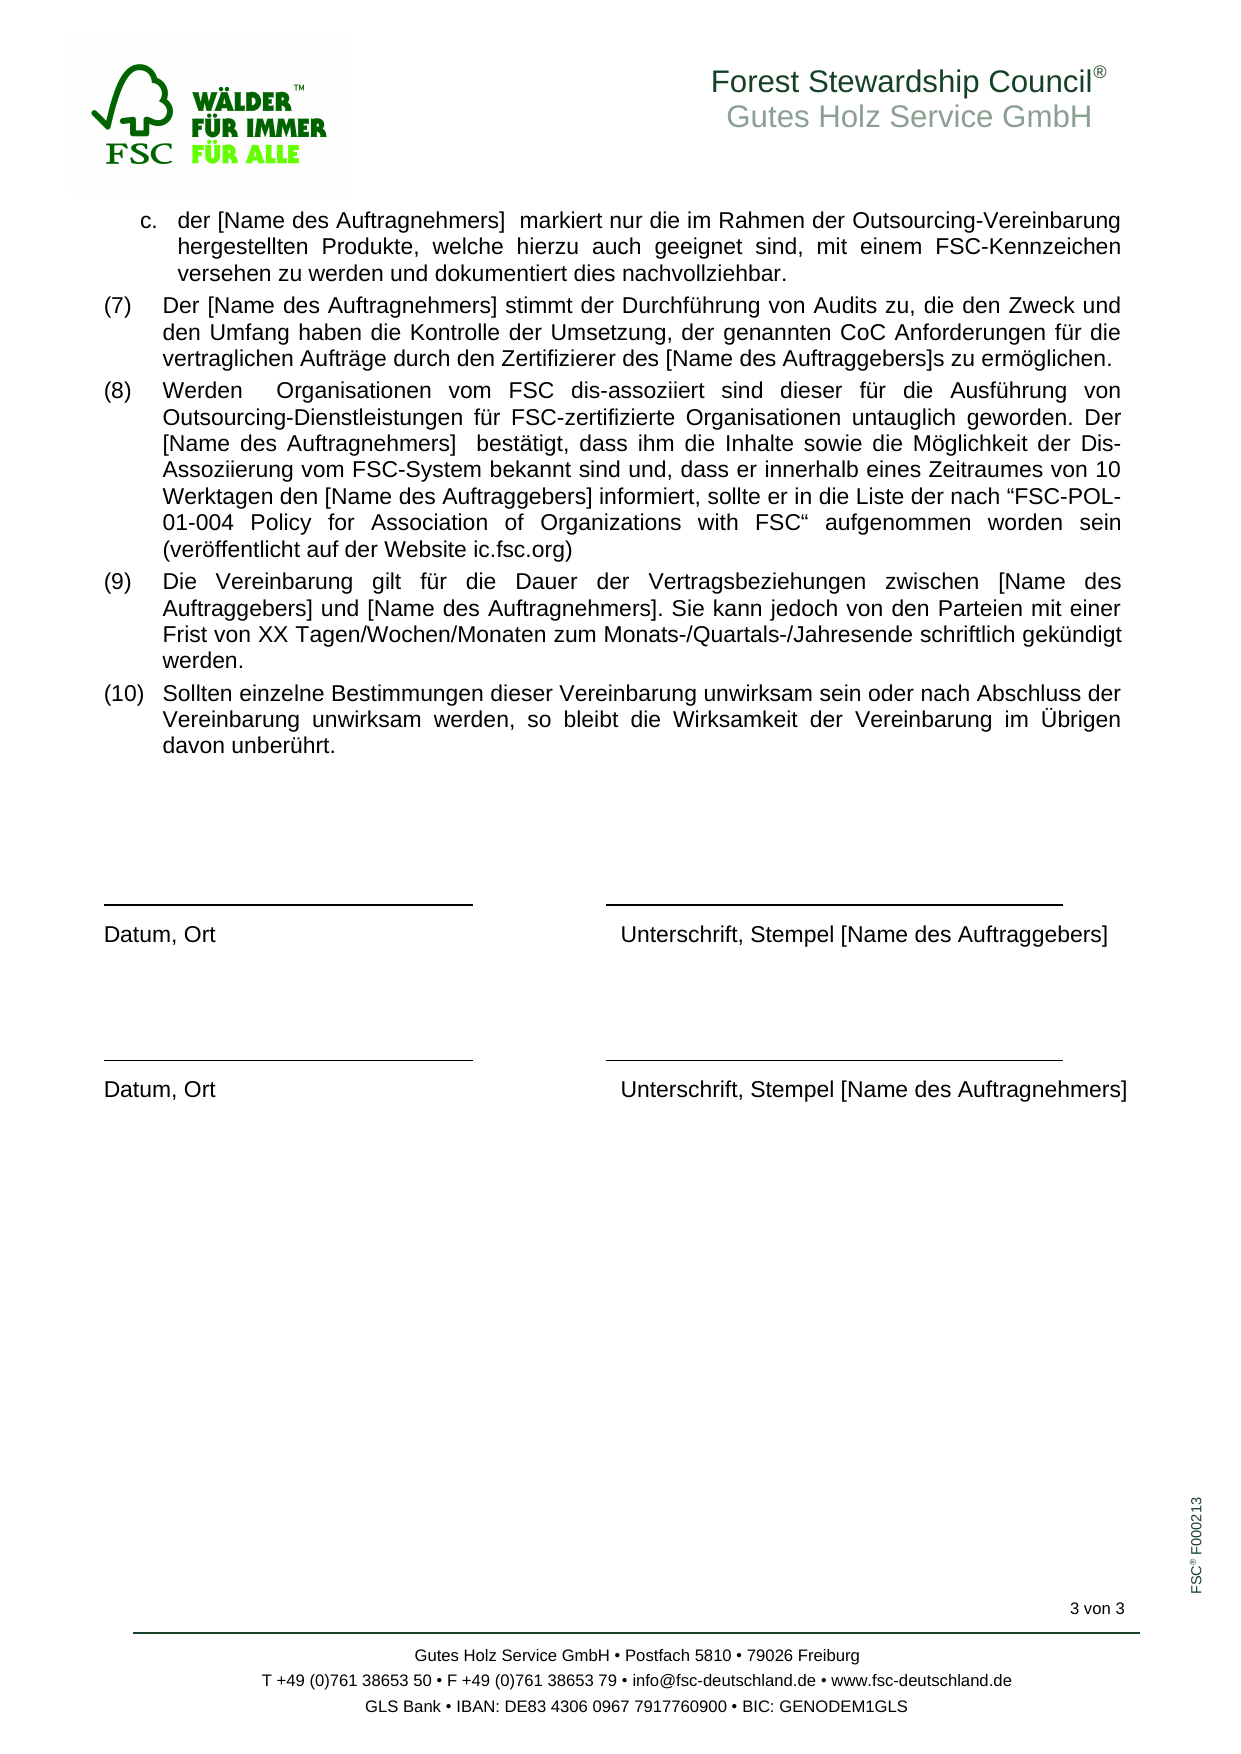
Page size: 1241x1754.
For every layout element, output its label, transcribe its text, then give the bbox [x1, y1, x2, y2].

text (8) Werden Organisationen vom FSC dis-assoziiert sind dieser für die Ausführung von Outsourcing-Dienstleistungen für FSC-zertifizierte Organisationen untauglich geworden. Der [Name des Auftragnehmers] bestätigt, dass ihm die Inhalte sowie die Möglichkeit der Dis-Assoziierung vom FSC-System bekannt sind und, dass er innerhalb eines Zeitraumes von 10 Werktagen den [Name des Auftraggebers] informiert, sollte er in die Liste der nach “FSC-POL-01-004 Policy for Association of Organizations with FSC“ aufgenommen worden sein (veröffentlicht auf der Website ic.fsc.org) [103, 377, 1122, 562]
picture [68, 31, 350, 196]
text Datum, Ort Unterschrift, Stempel [Name des Auftraggebers] [103, 921, 1166, 947]
text c. der [Name des Auftragnehmers] markiert nur die im Rahmen der Outsourcing-Vereinbarung hergestellten Produkte, welche hierzu auch geeignet sind, mit einem FSC-Kennzeichen versehen zu werden und dokumentiert dies nachvollziehbar. [140, 207, 1122, 286]
text (7) Der [Name des Auftragnehmers] stimmt der Durchführung von Audits zu, die den Zweck und den Umfang haben die Kontrolle der Umsetzung, der genannten CoC Anforderungen für die vertraglichen Aufträge durch den Zertifizierer des [Name des Auftraggebers]s zu ermöglichen. [103, 292, 1122, 371]
text Datum, Ort Unterschrift, Stempel [Name des Auftragnehmers] [103, 1076, 1166, 1102]
text (10) Sollten einzelne Bestimmungen dieser Vereinbarung unwirksam sein oder nach Abschluss der Vereinbarung unwirksam werden, so bleibt die Wirksamkeit der Vereinbarung im Übrigen davon unberührt. [103, 680, 1122, 759]
text (9) Die Vereinbarung gilt für die Dauer der Vertragsbeziehungen zwischen [Name des Auftraggebers] und [Name des Auftragnehmers]. Sie kann jedoch von den Parteien mit einer Frist von XX Tagen/Wochen/Monaten zum Monats-/Quartals-/Jahresende schriftlich gekündigt werden. [103, 568, 1122, 673]
